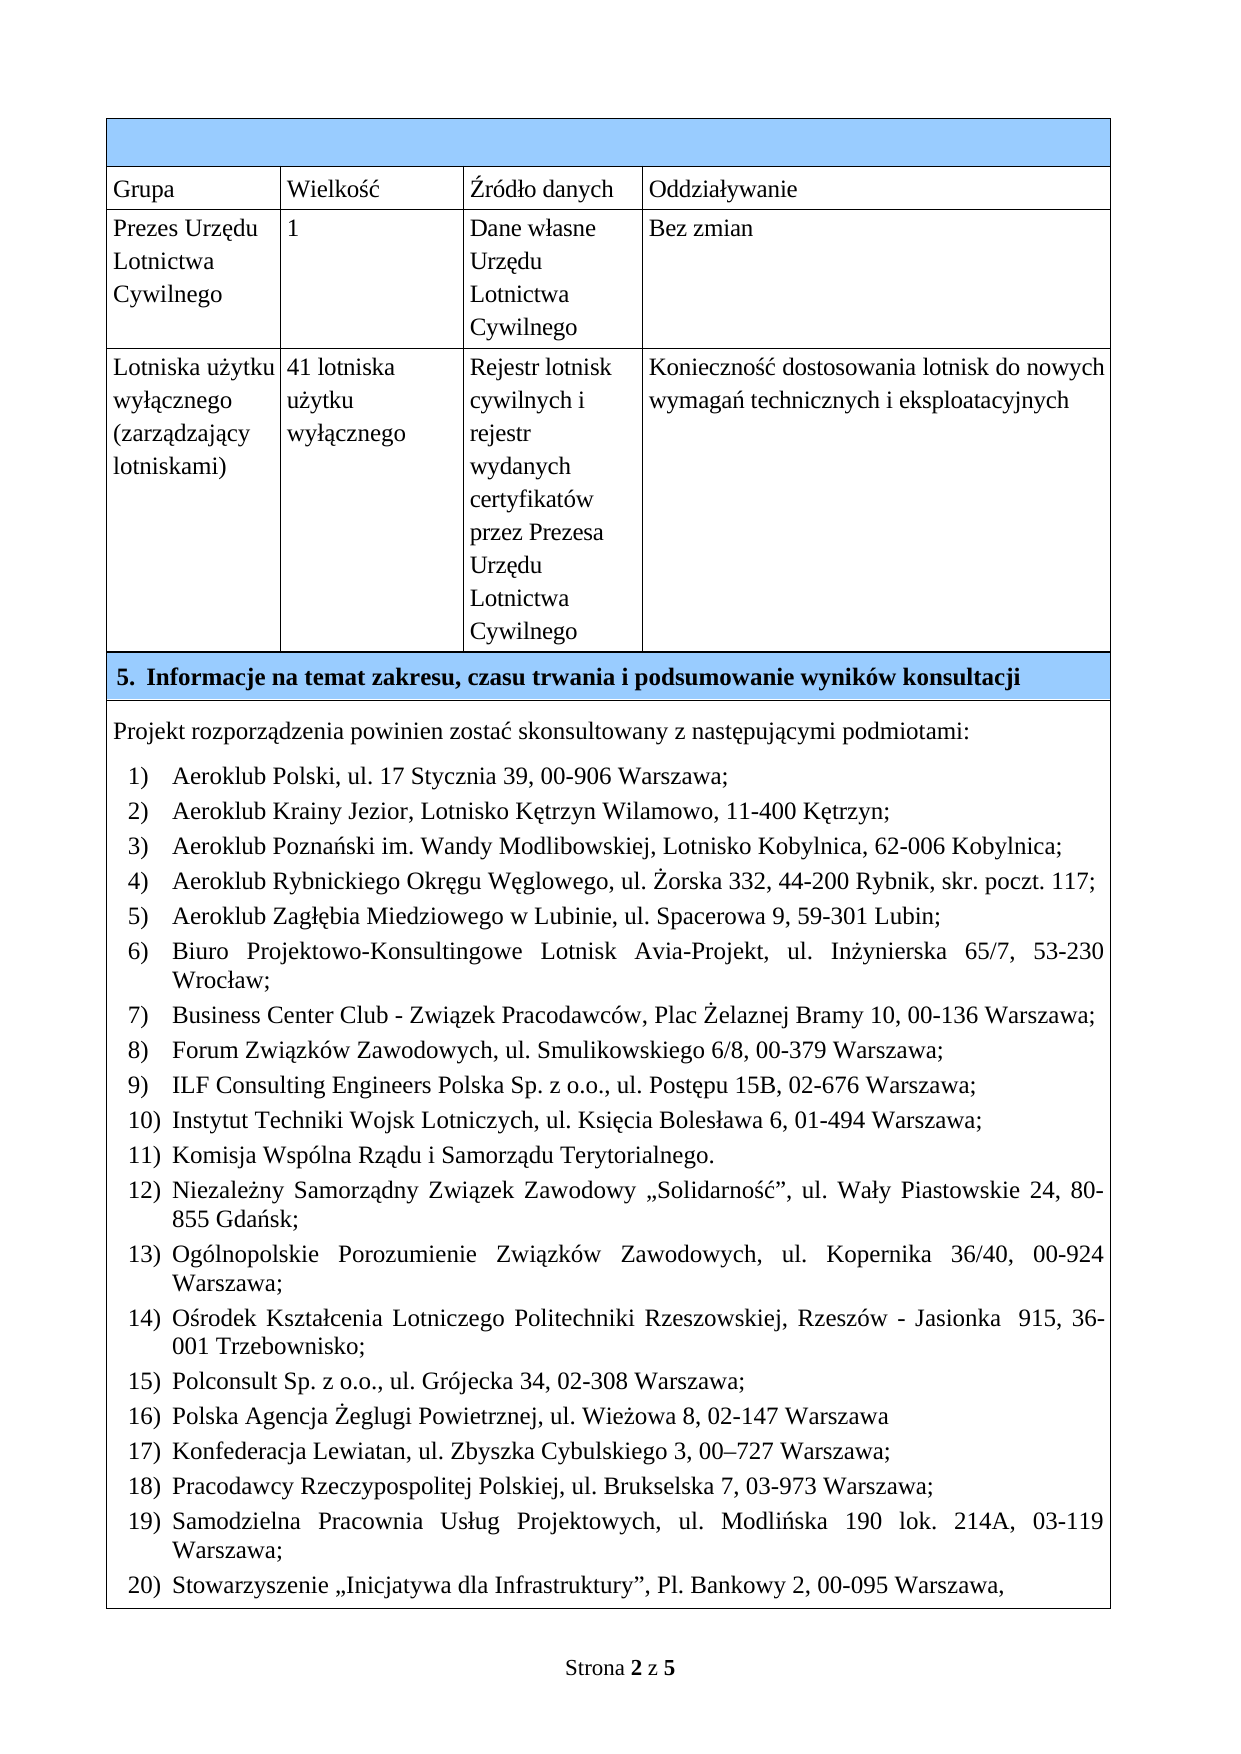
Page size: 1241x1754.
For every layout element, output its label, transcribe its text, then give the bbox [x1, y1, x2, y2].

table_cell Informacje na temat zakresu, czasu trwania i podsumowanie wyników konsultacji [107, 653, 1110, 699]
table_cell Oddziaływanie [643, 167, 1110, 209]
table_cell Źródło danych [464, 167, 642, 209]
table_cell 41 lotniska użytku wyłącznego [281, 349, 463, 651]
table_cell Lotniska użytku wyłącznego (zarządzający lotniskami) [107, 349, 280, 651]
table_cell 1 [281, 210, 463, 348]
table_cell Prezes Urzędu Lotnictwa Cywilnego [107, 210, 280, 348]
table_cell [107, 701, 1110, 1608]
table_cell Dane własne Urzędu Lotnictwa Cywilnego [464, 210, 642, 348]
table_cell Rejestr lotnisk cywilnych i rejestr wydanych certyfikatów przez Prezesa Urzędu Lotnictwa Cywilnego [464, 349, 642, 651]
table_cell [107, 119, 1110, 166]
table_cell Grupa [107, 167, 280, 209]
table_cell Wielkość [281, 167, 463, 209]
table_cell Bez zmian [643, 210, 1110, 348]
table_cell Konieczność dostosowania lotnisk do nowych wymagań technicznych i eksploatacyjnych [643, 349, 1110, 651]
